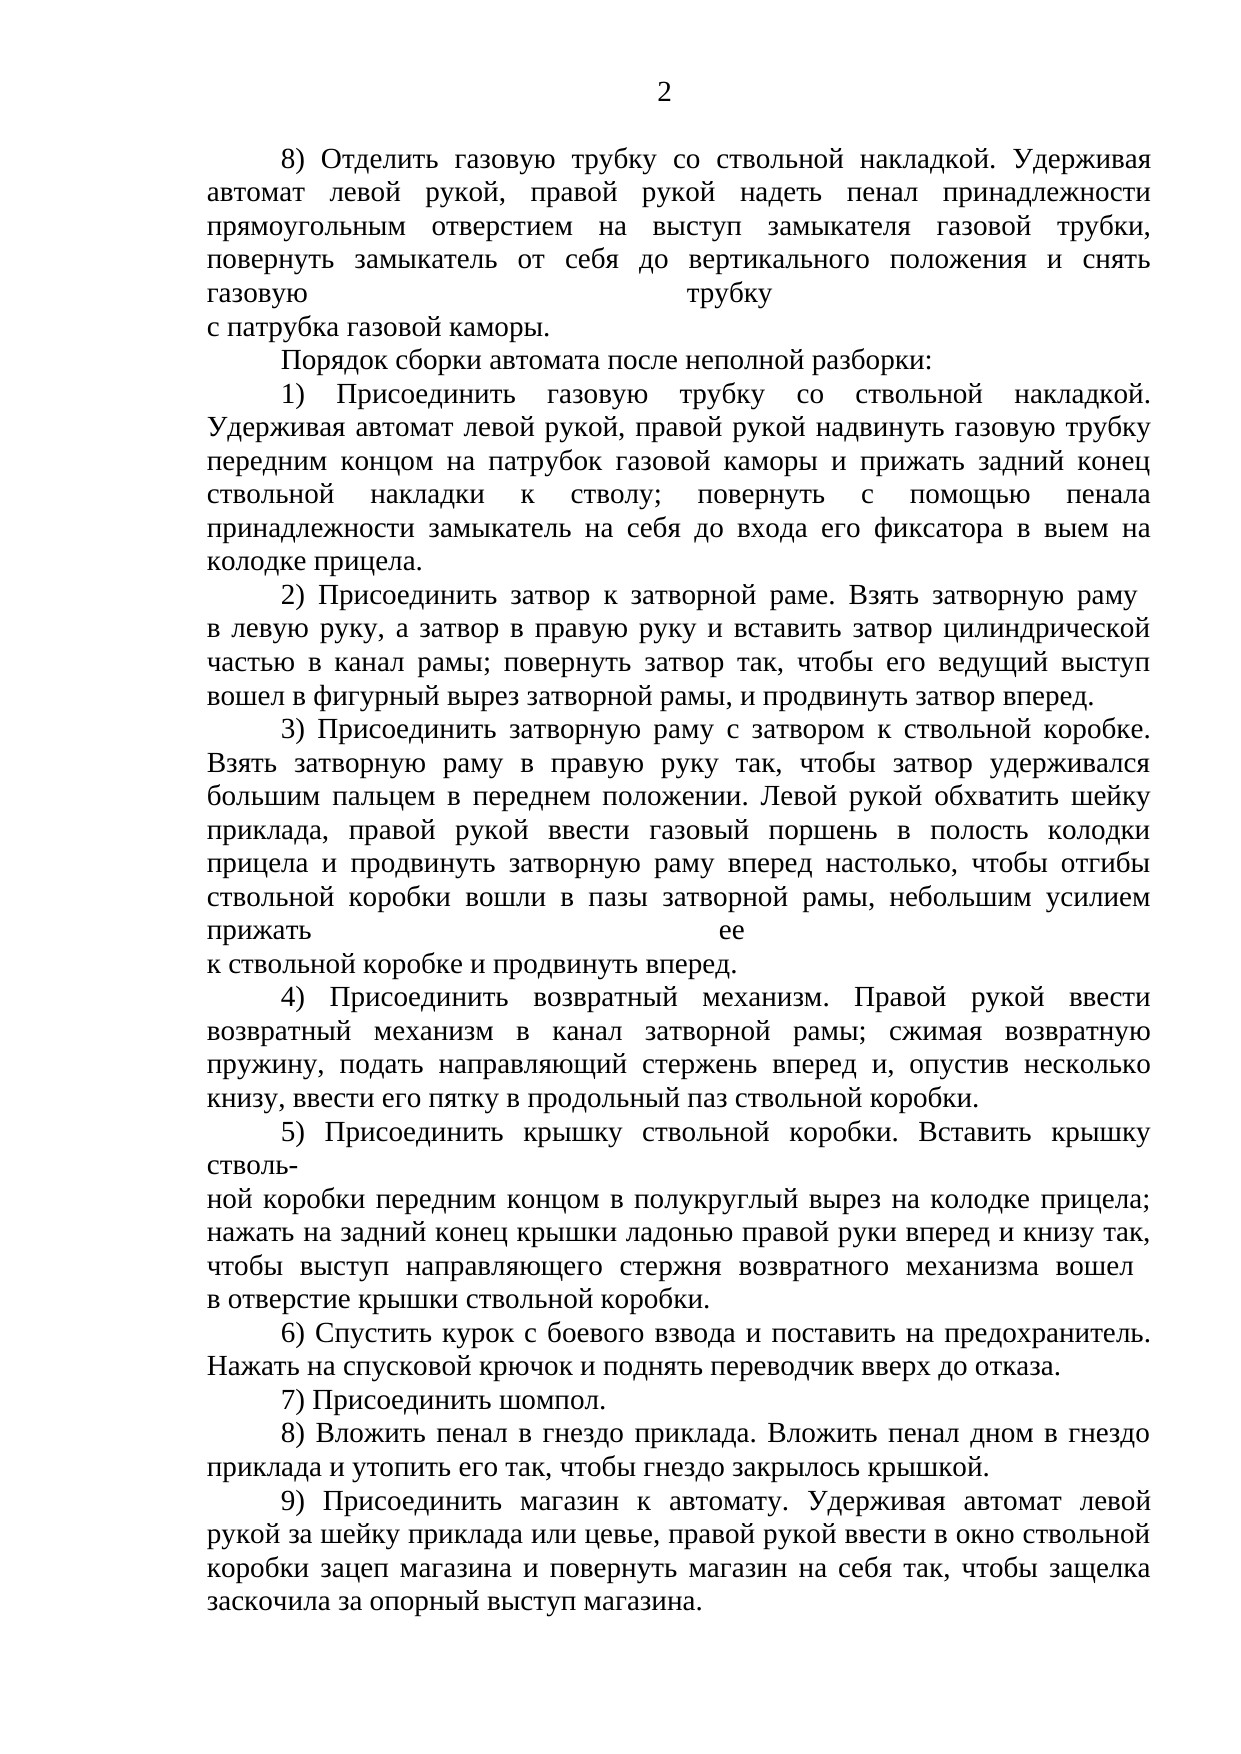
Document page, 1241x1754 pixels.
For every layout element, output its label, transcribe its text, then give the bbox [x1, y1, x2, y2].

text 7) Присоединить шомпол. [207, 1382, 1152, 1416]
text 9) Присоединить магазин к автомату. Удерживая автомат левой рукой за шейку приклада или цевье, правой рукой ввести в окно ствольной коробки зацеп магазина и повернуть магазин на себя так, чтобы защелка заскочила за опорный выступ магазина. [207, 1483, 1152, 1617]
text 2) Присоединить затвор к затворной раме. Взять затворную раму в левую руку, а затвор в правую руку и вставить затвор цилиндрической частью в канал рамы; повернуть затвор так, чтобы его ведущий выступ вошел в фигурный вырез затворной рамы, и продвинуть затвор вперед. [207, 577, 1152, 711]
text 8) Вложить пенал в гнездо приклада. Вложить пенал дном в гнездо приклада и утопить его так, чтобы гнездо закрылось крышкой. [207, 1416, 1152, 1483]
text 3) Присоединить затворную раму с затвором к ствольной коробке. Взять затворную раму в правую руку так, чтобы затвор удерживался большим пальцем в переднем положении. Левой рукой обхватить шейку приклада, правой рукой ввести газовый поршень в полость колодки прицела и продвинуть затворную раму вперед настолько, чтобы отгибы ствольной коробки вошли в пазы затворной рамы, небольшим усилием прижать ее к ствольной коробке и продвинуть вперед. [207, 711, 1152, 979]
text 1) Присоединить газовую трубку со ствольной накладкой. Удерживая автомат левой рукой, правой рукой надвинуть газовую трубку передним концом на патрубок газовой каморы и прижать задний конец ствольной накладки к стволу; повернуть с помощью пенала принадлежности замыкатель на себя до входа его фиксатора в выем на колодке прицела. [207, 376, 1152, 577]
text Порядок сборки автомата после неполной разборки: [207, 342, 1152, 376]
text 6) Спустить курок с боевого взвода и поставить на предохранитель. Нажать на спусковой крючок и поднять переводчик вверх до отказа. [207, 1315, 1152, 1382]
text 4) Присоединить возвратный механизм. Правой рукой ввести возвратный механизм в канал затворной рамы; сжимая возвратную пружину, подать направляющий стержень вперед и, опустив несколько книзу, ввести его пятку в продольный паз ствольной коробки. [207, 979, 1152, 1114]
text 5) Присоединить крышку ствольной коробки. Вставить крышку стволь- ной коробки передним концом в полукруглый вырез на колодке прицела; нажать на задний конец крышки ладонью правой руки вперед и книзу так, чтобы выступ направляющего стержня возвратного механизма вошел в отверстие крышки ствольной коробки. [207, 1114, 1152, 1315]
text 8) Отделить газовую трубку со ствольной накладкой. Удерживая автомат левой рукой, правой рукой надеть пенал принадлежности прямоугольным отверстием на выступ замыкателя газовой трубки, повернуть замыкатель от себя до вертикального положения и снять газовую трубку с патрубка газовой каморы. [207, 141, 1152, 342]
text 2 [177, 74, 1152, 107]
